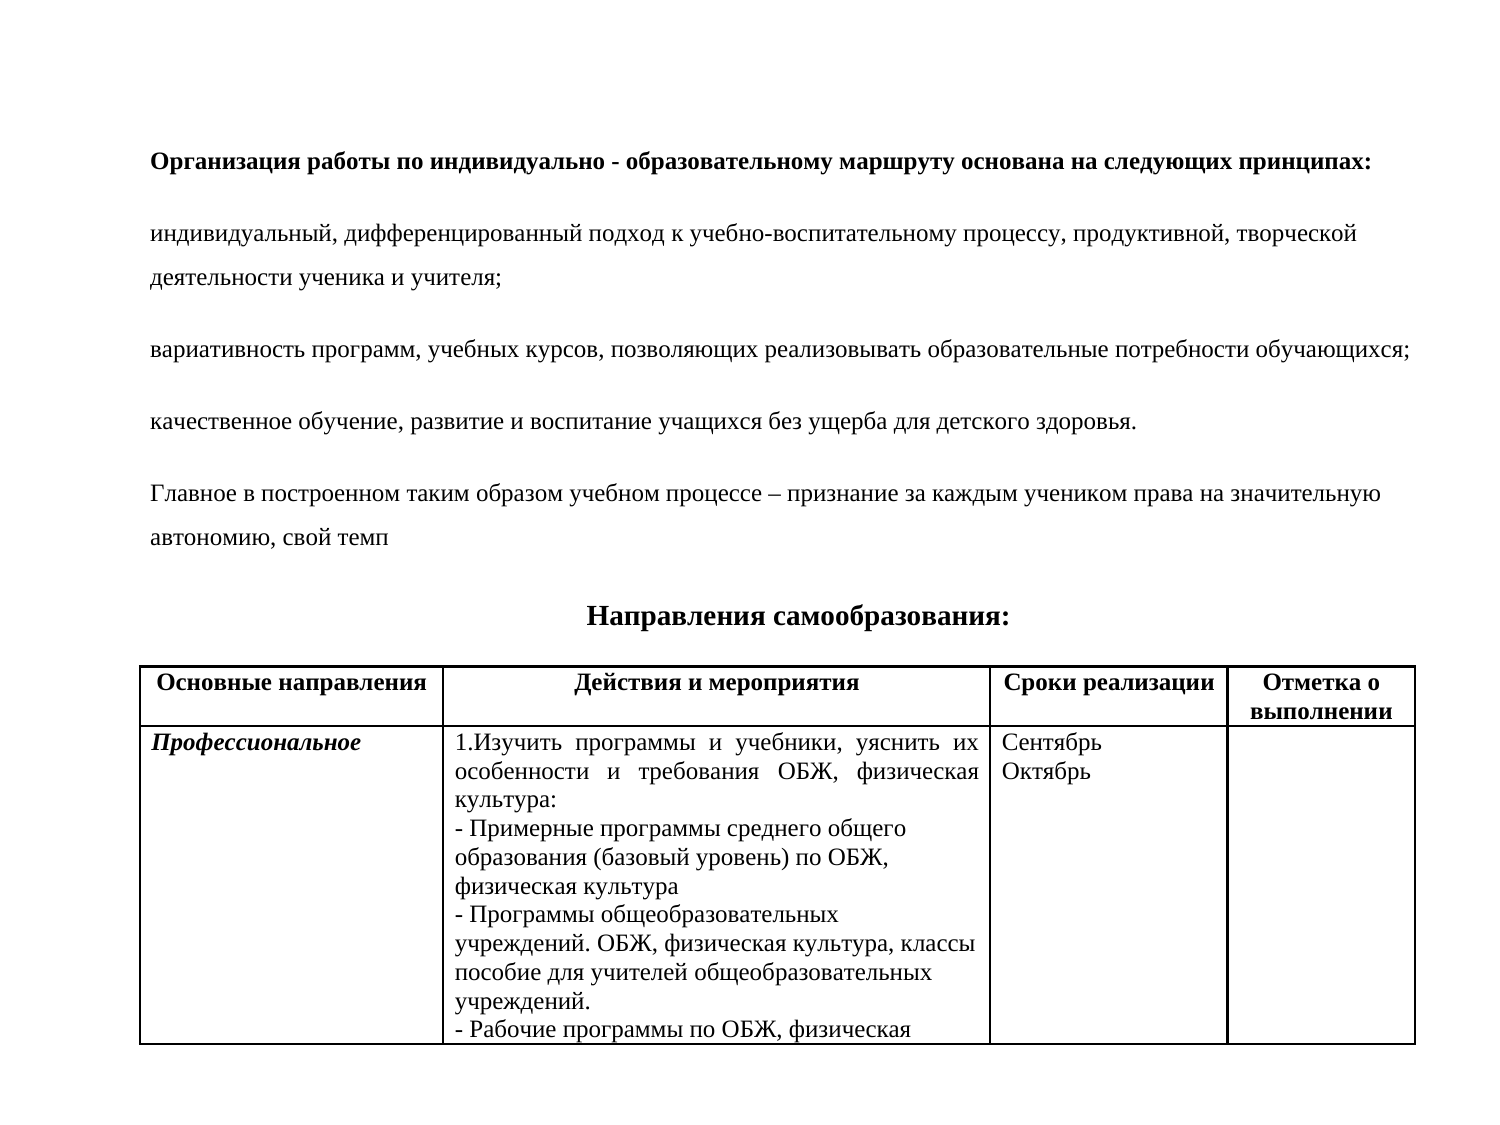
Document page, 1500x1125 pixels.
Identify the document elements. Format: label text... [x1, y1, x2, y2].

table_header Действия и мероприятия [444, 668, 989, 725]
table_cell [444, 727, 989, 1043]
text качественное обучение, развитие и воспитание учащихся без ущерба для детского здоровья. [150, 406, 1447, 435]
table_cell Сентябрь Октябрь [991, 727, 1226, 1043]
text индивидуальный, дифференцированный подход к учебно-воспитательному процессу, продуктивной, творческой деятельности ученика и учителя; [150, 218, 1447, 290]
table_cell Профессиональное [141, 727, 442, 1043]
text Организация работы по индивидуально - образовательному маршруту основана на следующих принципах: [150, 146, 1447, 175]
text Главное в построенном таким образом учебном процессе – признание за каждым учеником права на значительную автономию, свой темп [150, 478, 1447, 550]
table_header Отметка о выполнении [1229, 668, 1414, 725]
text Направления самообразования: [150, 598, 1447, 632]
table_cell [1229, 727, 1414, 1043]
table_header Основные направления [141, 668, 442, 725]
table_header Сроки реализации [991, 668, 1226, 725]
text вариативность программ, учебных курсов, позволяющих реализовывать образовательные потребности обучающихся; [150, 334, 1447, 363]
